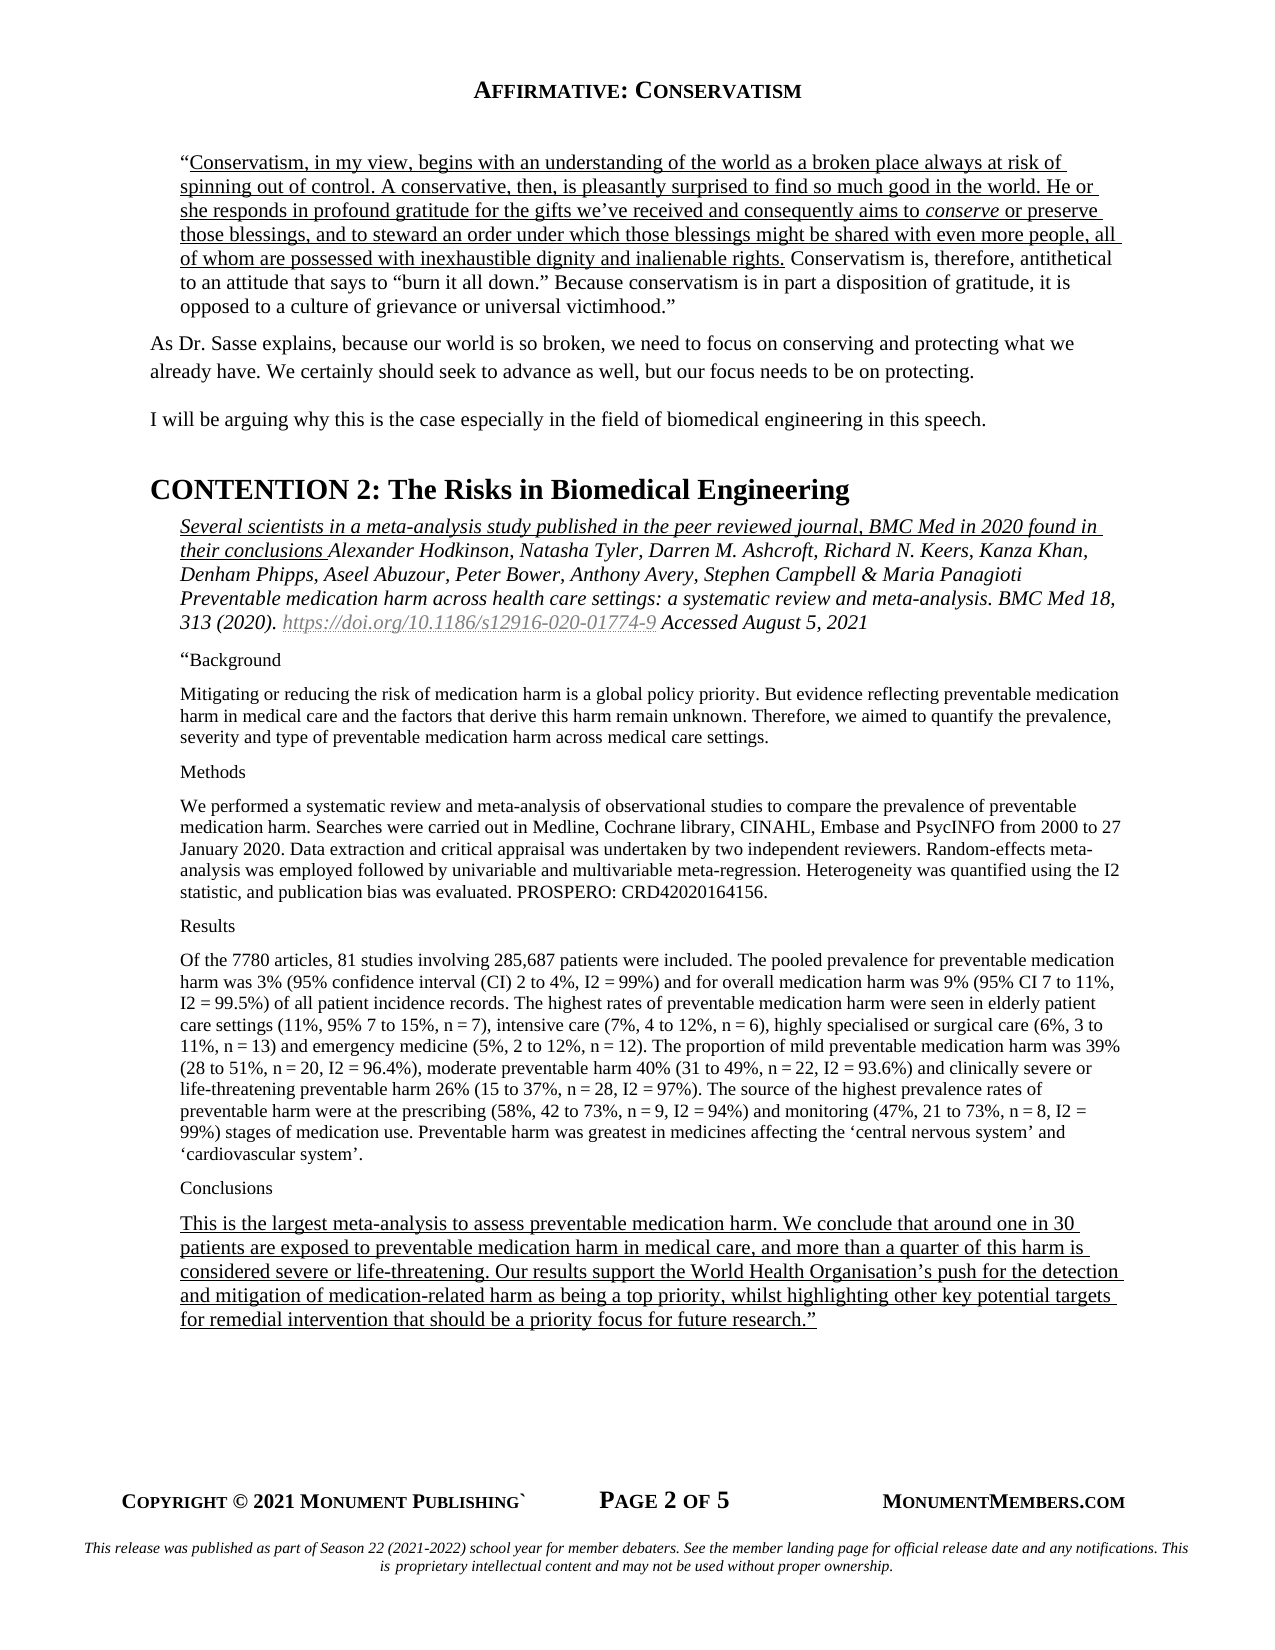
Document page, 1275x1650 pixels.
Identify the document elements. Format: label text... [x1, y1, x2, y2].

text Conclusions [180, 1177, 1125, 1199]
text I will be arguing why this is the case especially in the field of biomedical engineering in this speech. [150, 407, 1125, 431]
text Mitigating or reducing the risk of medication harm is a global policy priority. But evidence reflecting preventable medication harm in medical care and the factors that derive this harm remain unknown. Therefore, we aimed to quantify the prevalence, severity and type of preventable medication harm across medical care settings. [180, 683, 1125, 748]
text Of the 7780 articles, 81 studies involving 285,687 patients were included. The pooled prevalence for preventable medication harm was 3% (95% confidence interval (CI) 2 to 4%, I2 = 99%) and for overall medication harm was 9% (95% CI 7 to 11%, I2 = 99.5%) of all patient incidence records. The highest rates of preventable medication harm were seen in elderly patient care settings (11%, 95% 7 to 15%, n = 7), intensive care (7%, 4 to 12%, n = 6), highly specialised or surgical care (6%, 3 to 11%, n = 13) and emergency medicine (5%, 2 to 12%, n = 12). The proportion of mild preventable medication harm was 39% (28 to 51%, n = 20, I2 = 96.4%), moderate preventable harm 40% (31 to 49%, n = 22, I2 = 93.6%) and clinically severe or life-threatening preventable harm 26% (15 to 37%, n = 28, I2 = 97%). The source of the highest prevalence rates of preventable harm were at the prescribing (58%, 42 to 73%, n = 9, I2 = 94%) and monitoring (47%, 21 to 73%, n = 8, I2 = 99%) stages of medication use. Preventable harm was greatest in medicines affecting the ‘central nervous system’ and ‘cardiovascular system’. [180, 949, 1125, 1164]
text We performed a systematic review and meta-analysis of observational studies to compare the prevalence of preventable medication harm. Searches were carried out in Medline, Cochrane library, CINAHL, Embase and PsycINFO from 2000 to 27 January 2020. Data extraction and critical appraisal was undertaken by two independent reviewers. Random-effects meta-analysis was employed followed by univariable and multivariable meta-regression. Heterogeneity was quantified using the I2 statistic, and publication bias was evaluated. PROSPERO: CRD42020164156. [180, 794, 1125, 902]
text This is the largest meta-analysis to assess preventable medication harm. We conclude that around one in 30 patients are exposed to preventable medication harm in medical care, and more than a quarter of this harm is considered severe or life-threatening. Our results support the World Health Organisation’s push for the detection and mitigation of medication-related harm as being a top priority, whilst highlighting other key potential targets for remedial intervention that should be a priority focus for future research.” [180, 1211, 1125, 1331]
text “Conservatism, in my view, begins with an understanding of the world as a broken place always at risk of spinning out of control. A conservative, then, is pleasantly surprised to find so much good in the world. He or she responds in profound gratitude for the gifts we’ve received and consequently aims to conserve or preserve those blessings, and to steward an order under which those blessings might be shared with even more people, all of whom are possessed with inexhaustible dignity and inalienable rights. Conservatism is, therefore, antithetical to an attitude that says to “burn it all down.” Because conservatism is in part a disposition of gratitude, it is opposed to a culture of grievance or universal victimhood.” [180, 150, 1125, 318]
text Methods [180, 761, 1125, 782]
text As Dr. Sasse explains, because our world is so broken, we need to focus on conserving and protecting what we already have. We certainly should seek to advance as well, but our focus needs to be on protecting. [150, 331, 1125, 383]
text “Background [180, 647, 1125, 671]
text Results [180, 915, 1125, 936]
text Several scientists in a meta-analysis study published in the peer reviewed journal, BMC Med in 2020 found in their conclusions Alexander Hodkinson, Natasha Tyler, Darren M. Ashcroft, Richard N. Keers, Kanza Khan, Denham Phipps, Aseel Abuzour, Peter Bower, Anthony Avery, Stephen Campbell & Maria Panagioti Preventable medication harm across health care settings: a systematic review and meta-analysis. BMC Med 18, 313 (2020). https://doi.org/10.1186/s12916-020-01774-9 Accessed August 5, 2021 [180, 514, 1125, 634]
text CONTENTION 2: The Risks in Biomedical Engineering [150, 472, 1125, 506]
